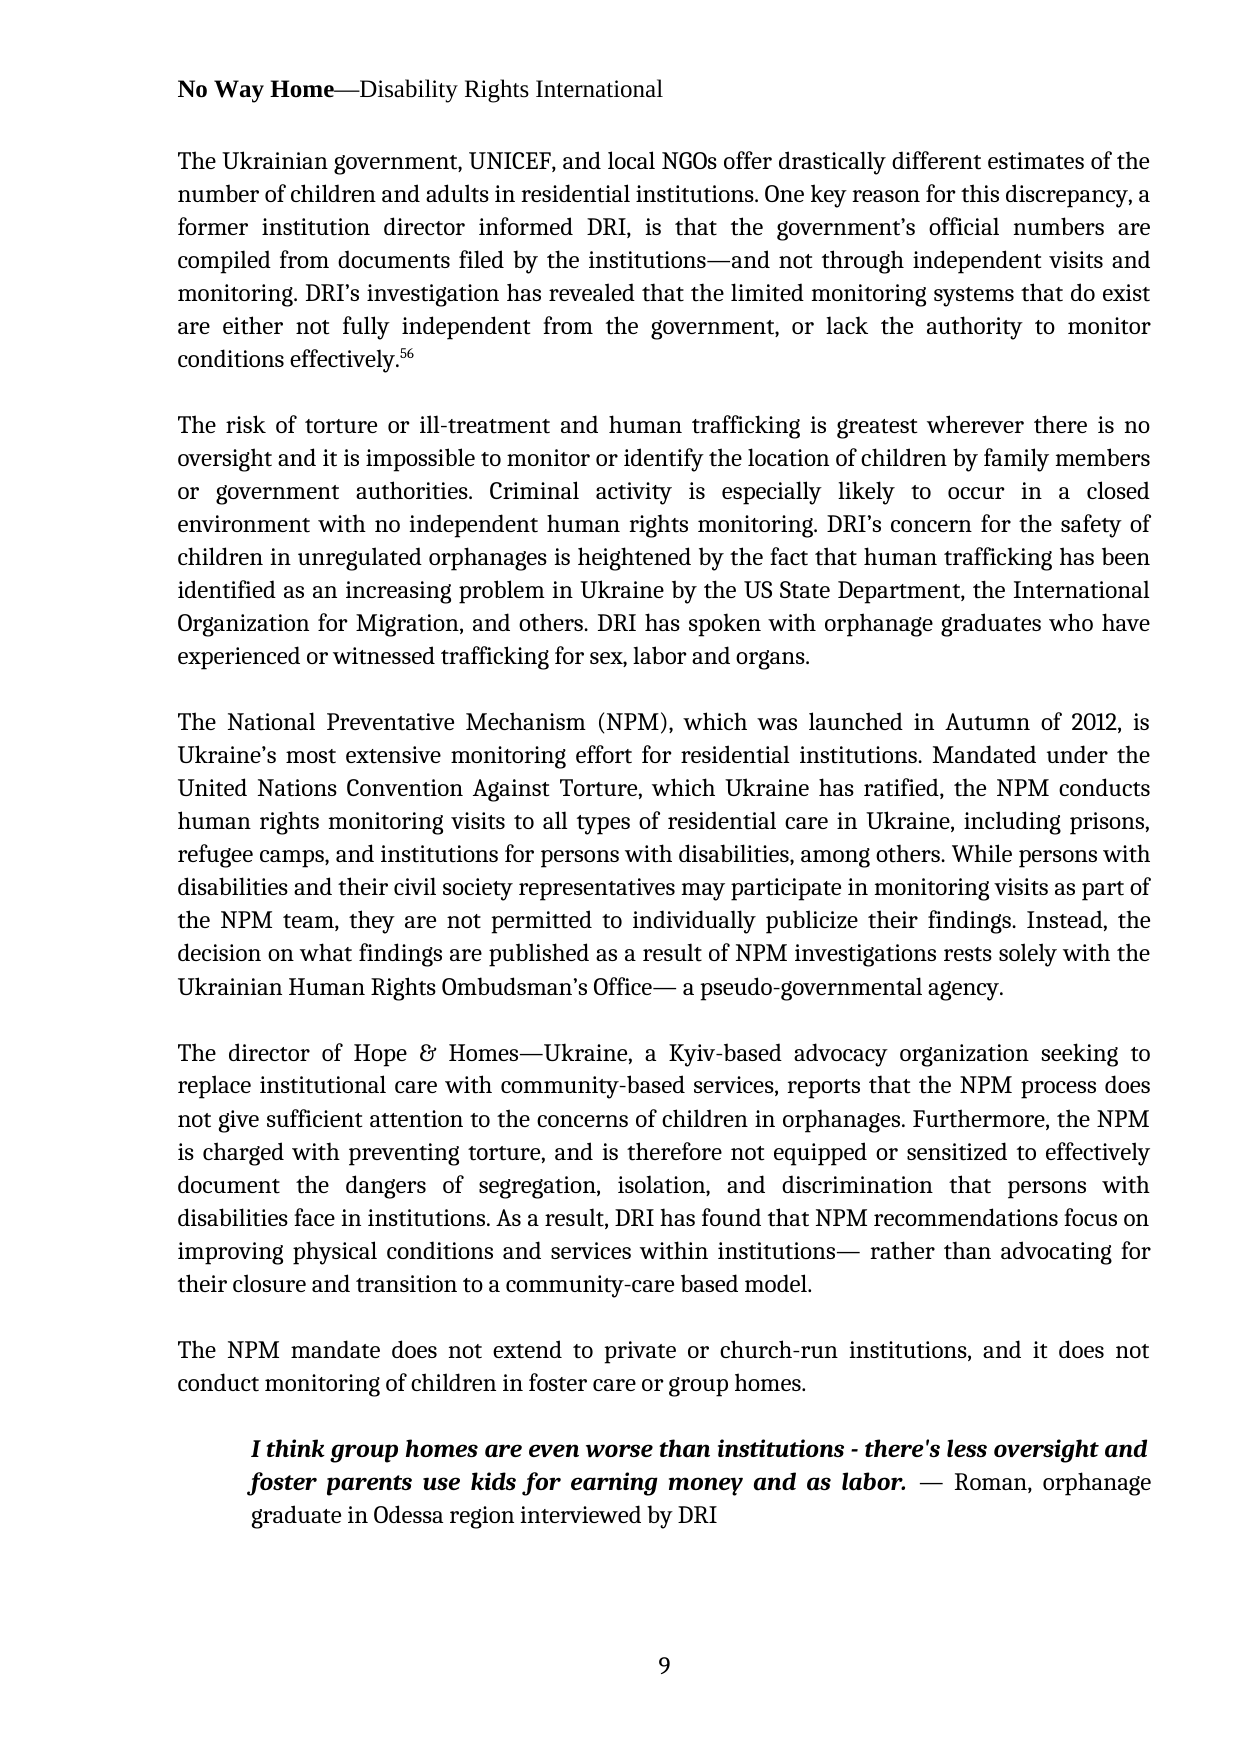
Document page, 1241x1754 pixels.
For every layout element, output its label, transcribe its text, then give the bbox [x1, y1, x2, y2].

text I think group homes are even worse than institutions - there's less oversight and foster parents use kids for earning money and as labor. — Roman, orphanage graduate in Odessa region interviewed by DRI [251, 1435, 1152, 1529]
text The Ukrainian government, UNICEF, and local NGOs offer drastically different estimates of the number of children and adults in residential institutions. One key reason for this discrepancy, a former institution director informed DRI, is that the government’s official numbers are compiled from documents filed by the institutions—and not through independent visits and monitoring. DRI’s investigation has revealed that the limited monitoring systems that do exist are either not fully independent from the government, or lack the authority to monitor conditions effectively. [177, 147, 1152, 374]
text The risk of torture or ill-treatment and human trafficking is greatest wherever there is no oversight and it is impossible to monitor or identify the location of children by family members or government authorities. Criminal activity is especially likely to occur in a closed environment with no independent human rights monitoring. DRI’s concern for the safety of children in unregulated orphanages is heightened by the fact that human trafficking has been identified as an increasing problem in Ukraine by the US State Department, the International Organization for Migration, and others. DRI has spoken with orphanage graduates who have experienced or witnessed trafficking for sex, labor and organs. [177, 411, 1152, 671]
text The National Preventative Mechanism (NPM), which was launched in Autumn of 2012, is Ukraine’s most extensive monitoring effort for residential institutions. Mandated under the United Nations Convention Against Torture, which Ukraine has ratified, the NPM conducts human rights monitoring visits to all types of residential care in Ukraine, including prisons, refugee camps, and institutions for persons with disabilities, among others. While persons with disabilities and their civil society representatives may participate in monitoring visits as part of the NPM team, they are not permitted to individually publicize their findings. Instead, the decision on what findings are published as a result of NPM investigations rests solely with the Ukrainian Human Rights Ombudsman’s Office— a pseudo-governmental agency. [177, 708, 1152, 1001]
text The NPM mandate does not extend to private or church-run institutions, and it does not conduct monitoring of children in foster care or group homes. [177, 1336, 1152, 1397]
text The director of Hope & Homes—Ukraine, a Kyiv-based advocacy organization seeking to replace institutional care with community-based services, reports that the NPM process does not give sufficient attention to the concerns of children in orphanages. Furthermore, the NPM is charged with preventing torture, and is therefore not equipped or sensitized to effectively document the dangers of segregation, isolation, and discrimination that persons with disabilities face in institutions. As a result, DRI has found that NPM recommendations focus on improving physical conditions and services within institutions— rather than advocating for their closure and transition to a community-care based model. [177, 1038, 1152, 1298]
